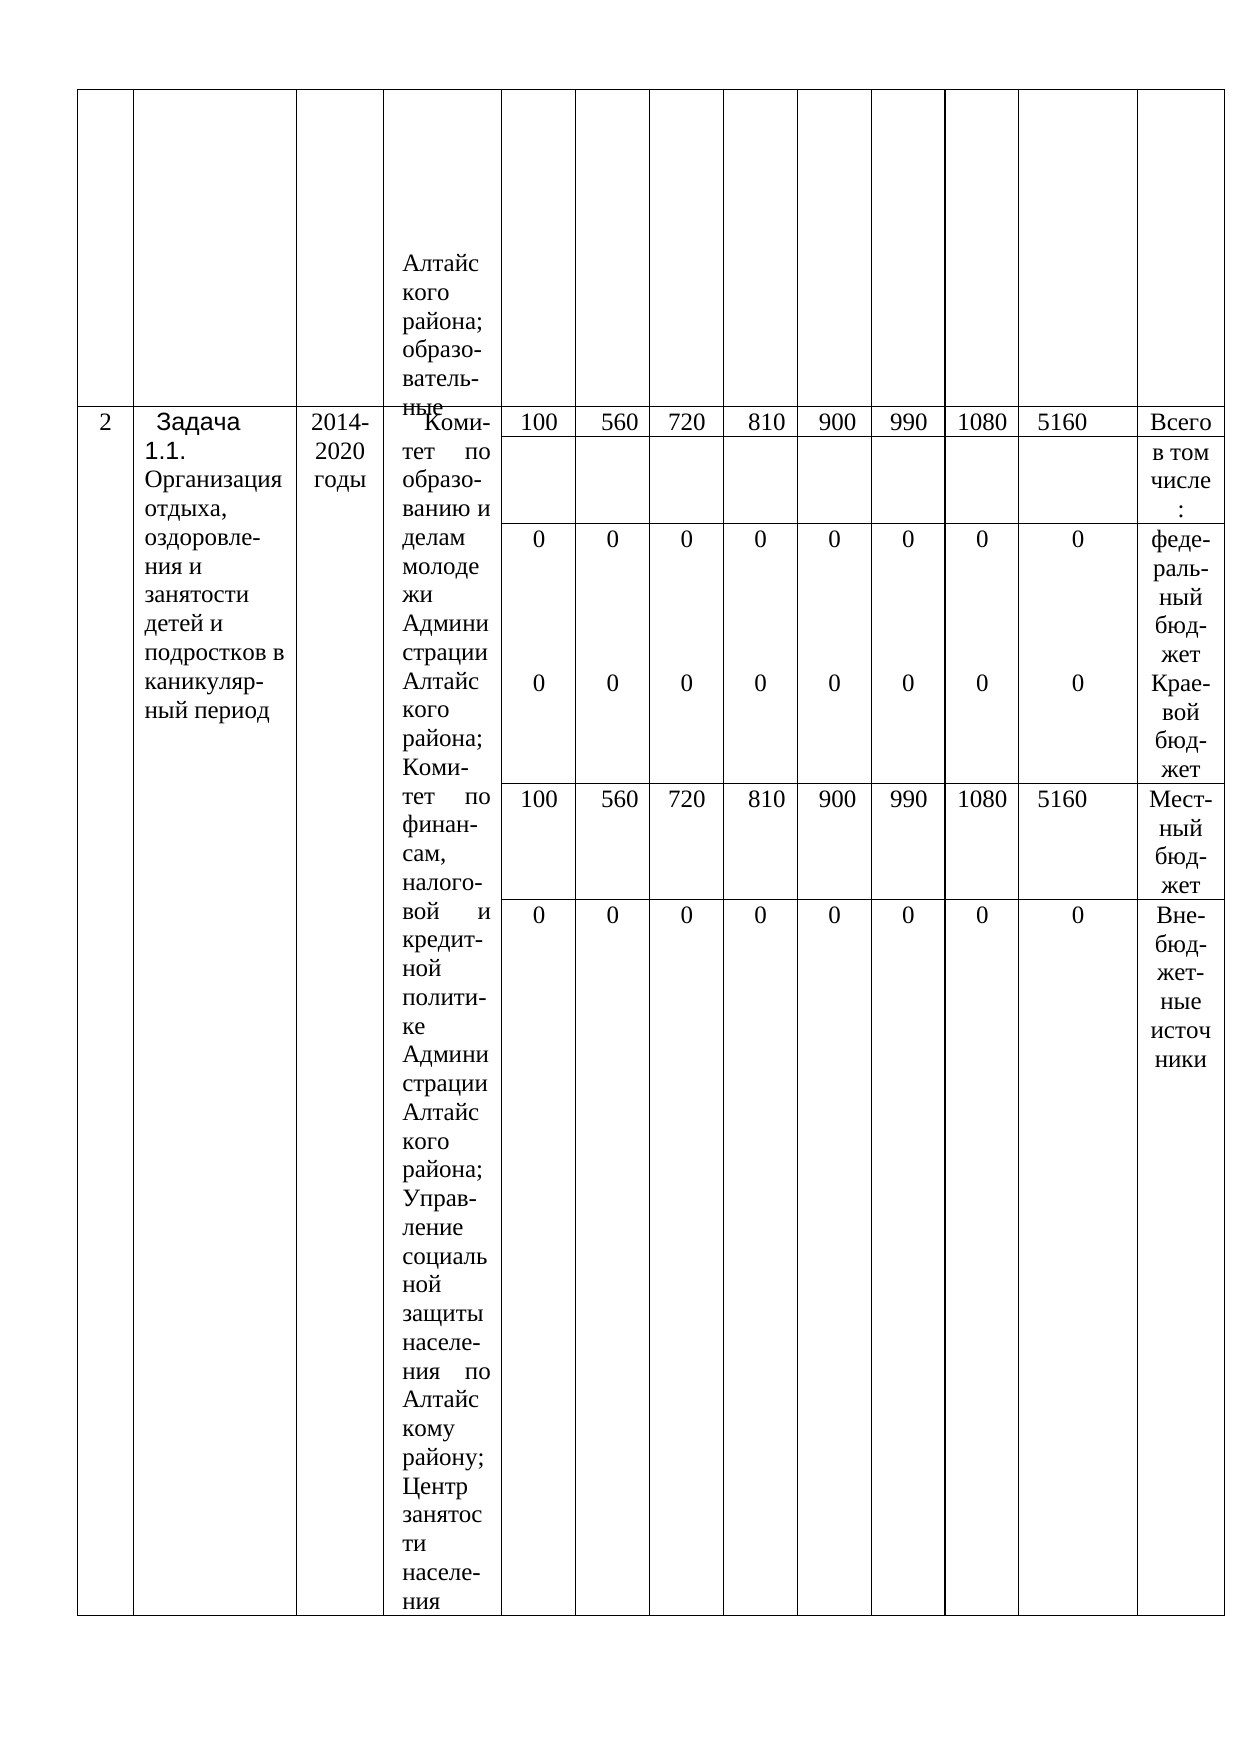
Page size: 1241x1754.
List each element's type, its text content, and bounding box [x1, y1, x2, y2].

table_cell 1080 [946, 784, 1018, 899]
table_cell 900 [798, 784, 871, 899]
table_cell 0 [946, 900, 1018, 1614]
table_cell 720 [650, 784, 723, 899]
table_cell 810 [724, 407, 797, 436]
table_cell Всего [1138, 407, 1224, 436]
table_cell [1019, 437, 1137, 523]
table_cell 0 [650, 90, 723, 406]
table_cell [872, 437, 944, 523]
table_cell 0 [872, 668, 944, 783]
table_cell 0 [872, 900, 944, 1614]
table_cell 0 [650, 668, 723, 783]
table_cell Задача 1.1. Организация отдыха, оздоровле-ния и занятости детей и подростков в каникуляр-ный период [134, 407, 296, 1614]
table_cell 0 [650, 524, 723, 668]
table_cell 0 [502, 668, 575, 783]
table_cell 2014-2020 годы [297, 407, 383, 1614]
table_cell 0 [502, 90, 575, 406]
table_cell 990 [872, 407, 944, 436]
table_cell [502, 437, 575, 523]
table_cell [1138, 90, 1224, 406]
table_cell 720 [650, 407, 723, 436]
table_cell [650, 437, 723, 523]
table_cell 1080 [946, 407, 1018, 436]
table_cell 0 [798, 900, 871, 1614]
table_cell 0 [724, 90, 797, 406]
table_cell [798, 437, 871, 523]
table_cell в том числе: [1138, 437, 1224, 523]
table_cell 0 [1019, 668, 1137, 783]
table_cell Крае-вой бюд-жет [1138, 668, 1224, 783]
table_cell 990 [872, 784, 944, 899]
table_cell 0 [798, 524, 871, 668]
table_cell 900 [798, 407, 871, 436]
table_cell [724, 437, 797, 523]
table_cell 2 [78, 407, 133, 1614]
table_cell 0 [576, 668, 649, 783]
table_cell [384, 407, 501, 1614]
table_cell 5160 [1019, 784, 1137, 899]
table_cell 0 [502, 900, 575, 1614]
table_cell 0 [946, 668, 1018, 783]
table_cell 810 [724, 784, 797, 899]
table_cell 0 [724, 900, 797, 1614]
table_cell 0 [650, 900, 723, 1614]
table_cell 0 [872, 90, 944, 406]
table_cell 560 [576, 784, 649, 899]
table_cell 0 [724, 668, 797, 783]
table_cell 0 [502, 524, 575, 668]
table_cell 0 [1019, 524, 1137, 668]
table_cell 0 [576, 900, 649, 1614]
table_cell 0 [946, 524, 1018, 668]
table_cell феде-раль-ный бюд-жет [1138, 524, 1224, 668]
table_cell 0 [724, 524, 797, 668]
table_cell [946, 437, 1018, 523]
table_cell 100 [502, 784, 575, 899]
table_cell 0 [1019, 90, 1137, 406]
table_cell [1138, 900, 1224, 1614]
table_cell 560 [576, 407, 649, 436]
table_cell 0 [946, 90, 1018, 406]
table_cell 0 [576, 90, 649, 406]
table_cell 0 [1019, 900, 1137, 1614]
table_cell 5160 [1019, 407, 1137, 436]
table_cell [576, 437, 649, 523]
table_cell 0 [798, 90, 871, 406]
table_cell 0 [798, 668, 871, 783]
table_cell 0 [576, 524, 649, 668]
table_cell 100 [502, 407, 575, 436]
table_cell Мест-ный бюд-жет [1138, 784, 1224, 899]
table_cell 0 [872, 524, 944, 668]
